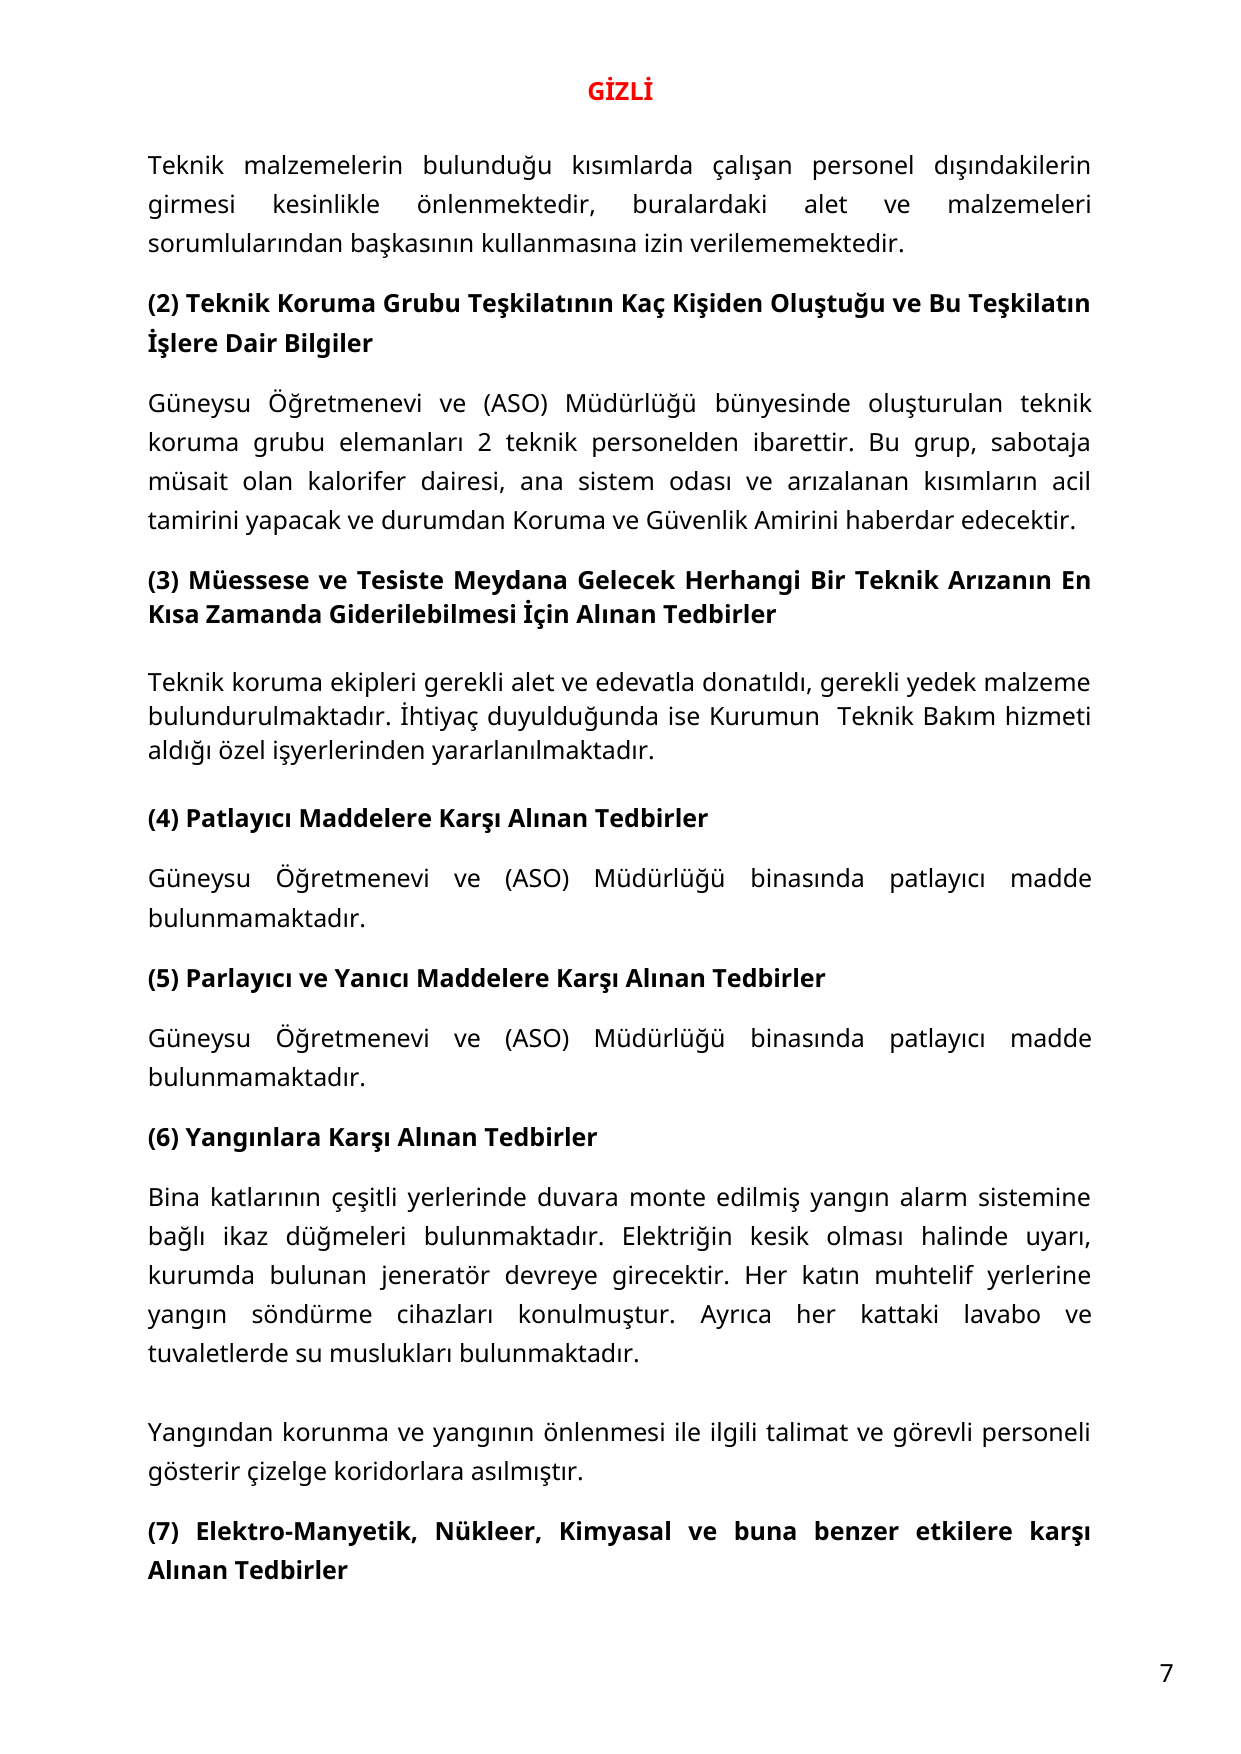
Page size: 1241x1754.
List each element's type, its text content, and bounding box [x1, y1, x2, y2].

list Bina katlarının çeşitli yerlerinde duvara monte edilmiş yangın alarm sistemine bağlı ikaz düğmeleri bulunmaktadır. Elektriğin kesik olması halinde uyarı, kurumda bulunan jeneratör devreye girecektir. Her katın muhtelif yerlerine yangın söndürme cihazları konulmuştur. Ayrıca her kattaki lavabo ve tuvaletlerde su muslukları bulunmaktadır. [148, 1179, 1092, 1370]
text (6) Yangınlara Karşı Alınan Tedbirler [148, 1119, 1092, 1153]
text Güneysu Öğretmenevi ve (ASO) Müdürlüğü binasında patlayıcı madde bulunmamaktadır. [148, 861, 1092, 934]
text (4) Patlayıcı Maddelere Karşı Alınan Tedbirler [148, 801, 1092, 835]
text Güneysu Öğretmenevi ve (ASO) Müdürlüğü bünyesinde oluşturulan teknik koruma grubu elemanları 2 teknik personelden ibarettir. Bu grup, sabotaja müsait olan kalorifer dairesi, ana sistem odası ve arızalanan kısımların acil tamirini yapacak ve durumdan Koruma ve Güvenlik Amirini haberdar edecektir. [148, 385, 1092, 537]
text (2) Teknik Koruma Grubu Teşkilatının Kaç Kişiden Oluştuğu ve Bu Teşkilatın İşlere Dair Bilgiler [148, 286, 1092, 359]
text (3) Müessese ve Tesiste Meydana Gelecek Herhangi Bir Teknik Arızanın En Kısa Zamanda Giderilebilmesi İçin Alınan Tedbirler [148, 563, 1092, 631]
text Güneysu Öğretmenevi ve (ASO) Müdürlüğü binasında patlayıcı madde bulunmamaktadır. [148, 1020, 1092, 1093]
text (7) Elektro-Manyetik, Nükleer, Kimyasal ve buna benzer etkilere karşı Alınan Tedbirler [148, 1514, 1092, 1587]
text Yangından korunma ve yangının önlenmesi ile ilgili talimat ve görevli personeli gösterir çizelge koridorlara asılmıştır. [148, 1414, 1092, 1488]
text Teknik malzemelerin bulunduğu kısımlarda çalışan personel dışındakilerin girmesi kesinlikle önlenmektedir, buralardaki alet ve malzemeleri sorumlularından başkasının kullanmasına izin verilememektedir. [148, 148, 1092, 260]
text (5) Parlayıcı ve Yanıcı Maddelere Karşı Alınan Tedbirler [148, 960, 1092, 994]
text Teknik koruma ekipleri gerekli alet ve edevatla donatıldı, gerekli yedek malzeme bulundurulmaktadır. İhtiyaç duyulduğunda ise Kurumun Teknik Bakım hizmeti aldığı özel işyerlerinden yararlanılmaktadır. [148, 665, 1092, 767]
